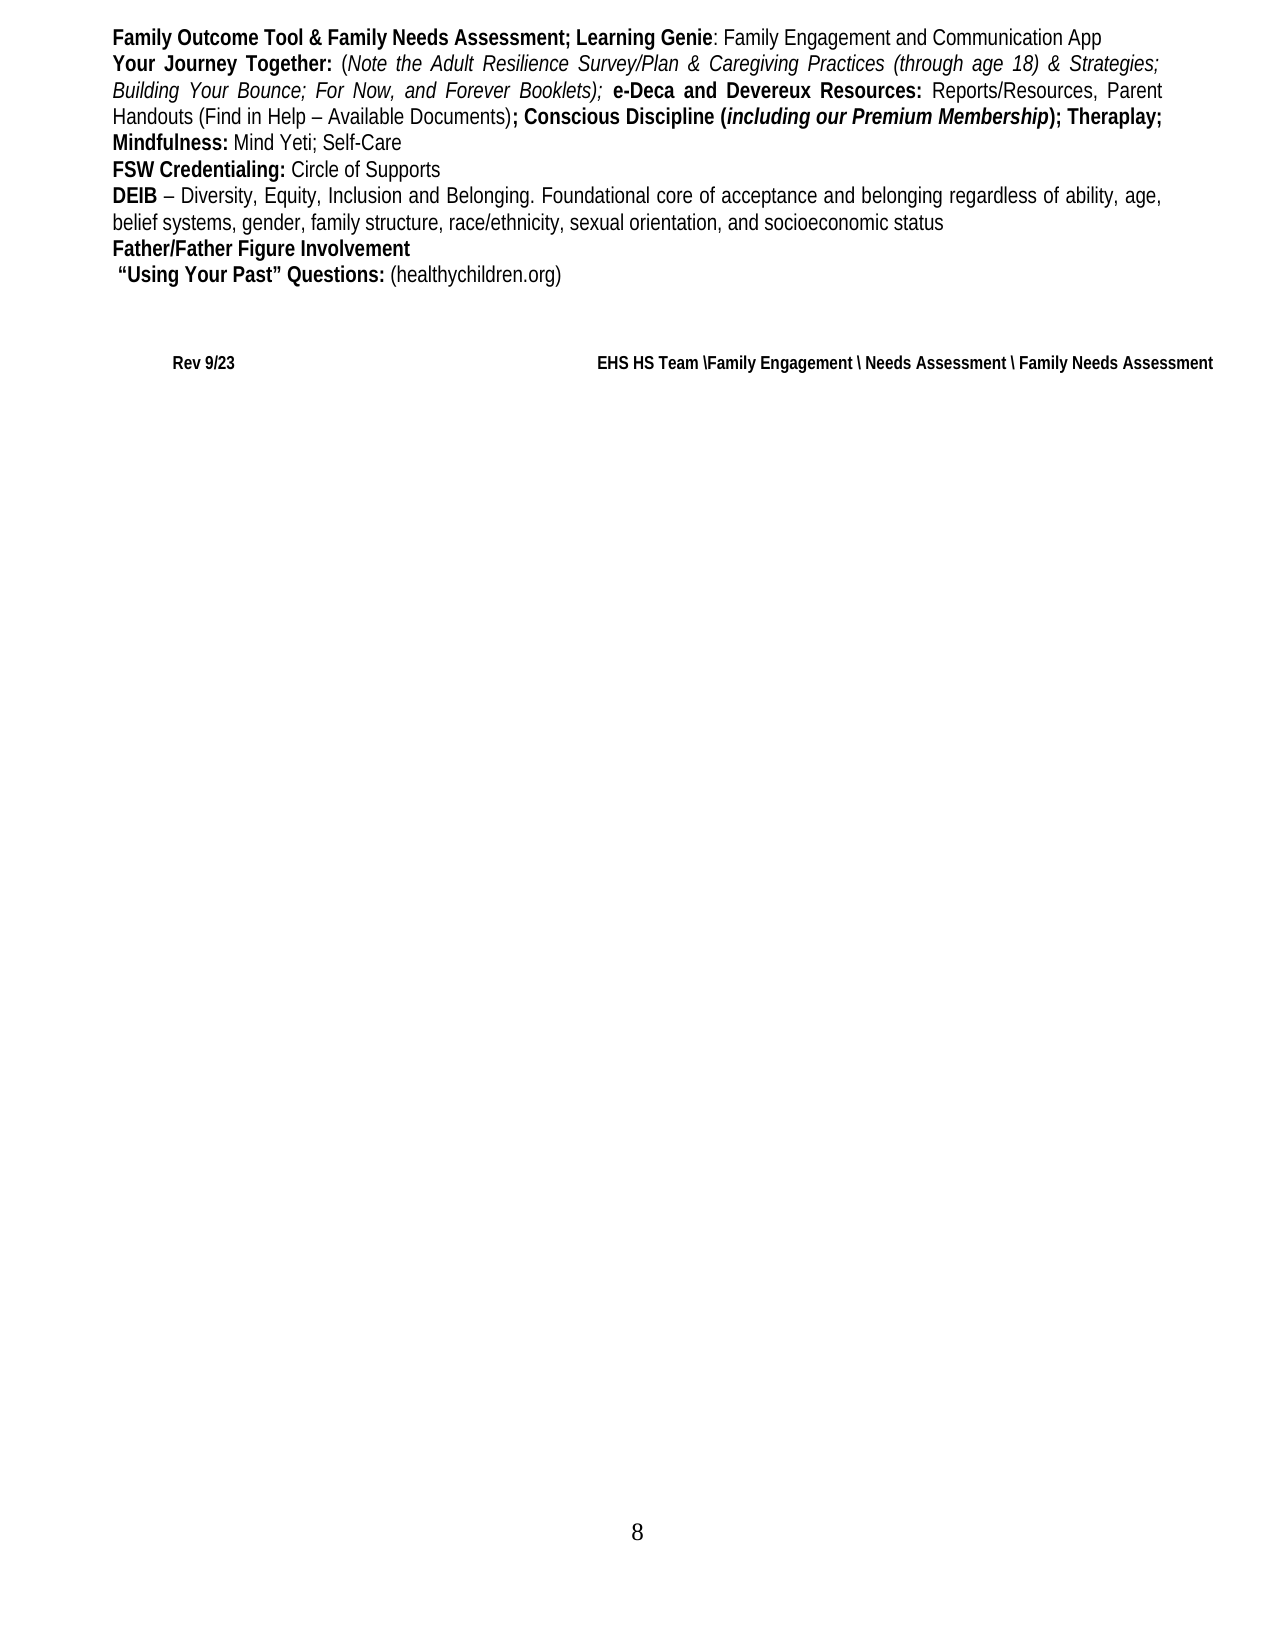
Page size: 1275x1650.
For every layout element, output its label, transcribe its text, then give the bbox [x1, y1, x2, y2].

text Family Outcome Tool & Family Needs Assessment; Learning Genie: Family Engagement and Communication App [112, 24, 1162, 50]
text DEIB – Diversity, Equity, Inclusion and Belonging. Foundational core of acceptance and belonging regardless of ability, age, belief systems, gender, family structure, race/ethnicity, sexual orientation, and socioeconomic status [112, 182, 1162, 235]
text Your Journey Together: (Note the Adult Resilience Survey/Plan & Caregiving Practices (through age 18) & Strategies; Building Your Bounce; For Now, and Forever Booklets); e-Deca and Devereux Resources: Reports/Resources, Parent Handouts (Find in Help – Available Documents); Conscious Discipline (including our Premium Membership); Theraplay; Mindfulness: Mind Yeti; Self-Care [112, 50, 1162, 156]
text Rev 9/23 EHS HS Team \Family Engagement \ Needs Assessment \ Family Needs Assessment [112, 352, 1162, 374]
text FSW Credentialing: Circle of Supports [112, 156, 1162, 182]
text “Using Your Past” Questions: (healthychildren.org) [112, 261, 1162, 287]
text Father/Father Figure Involvement [112, 235, 1162, 261]
